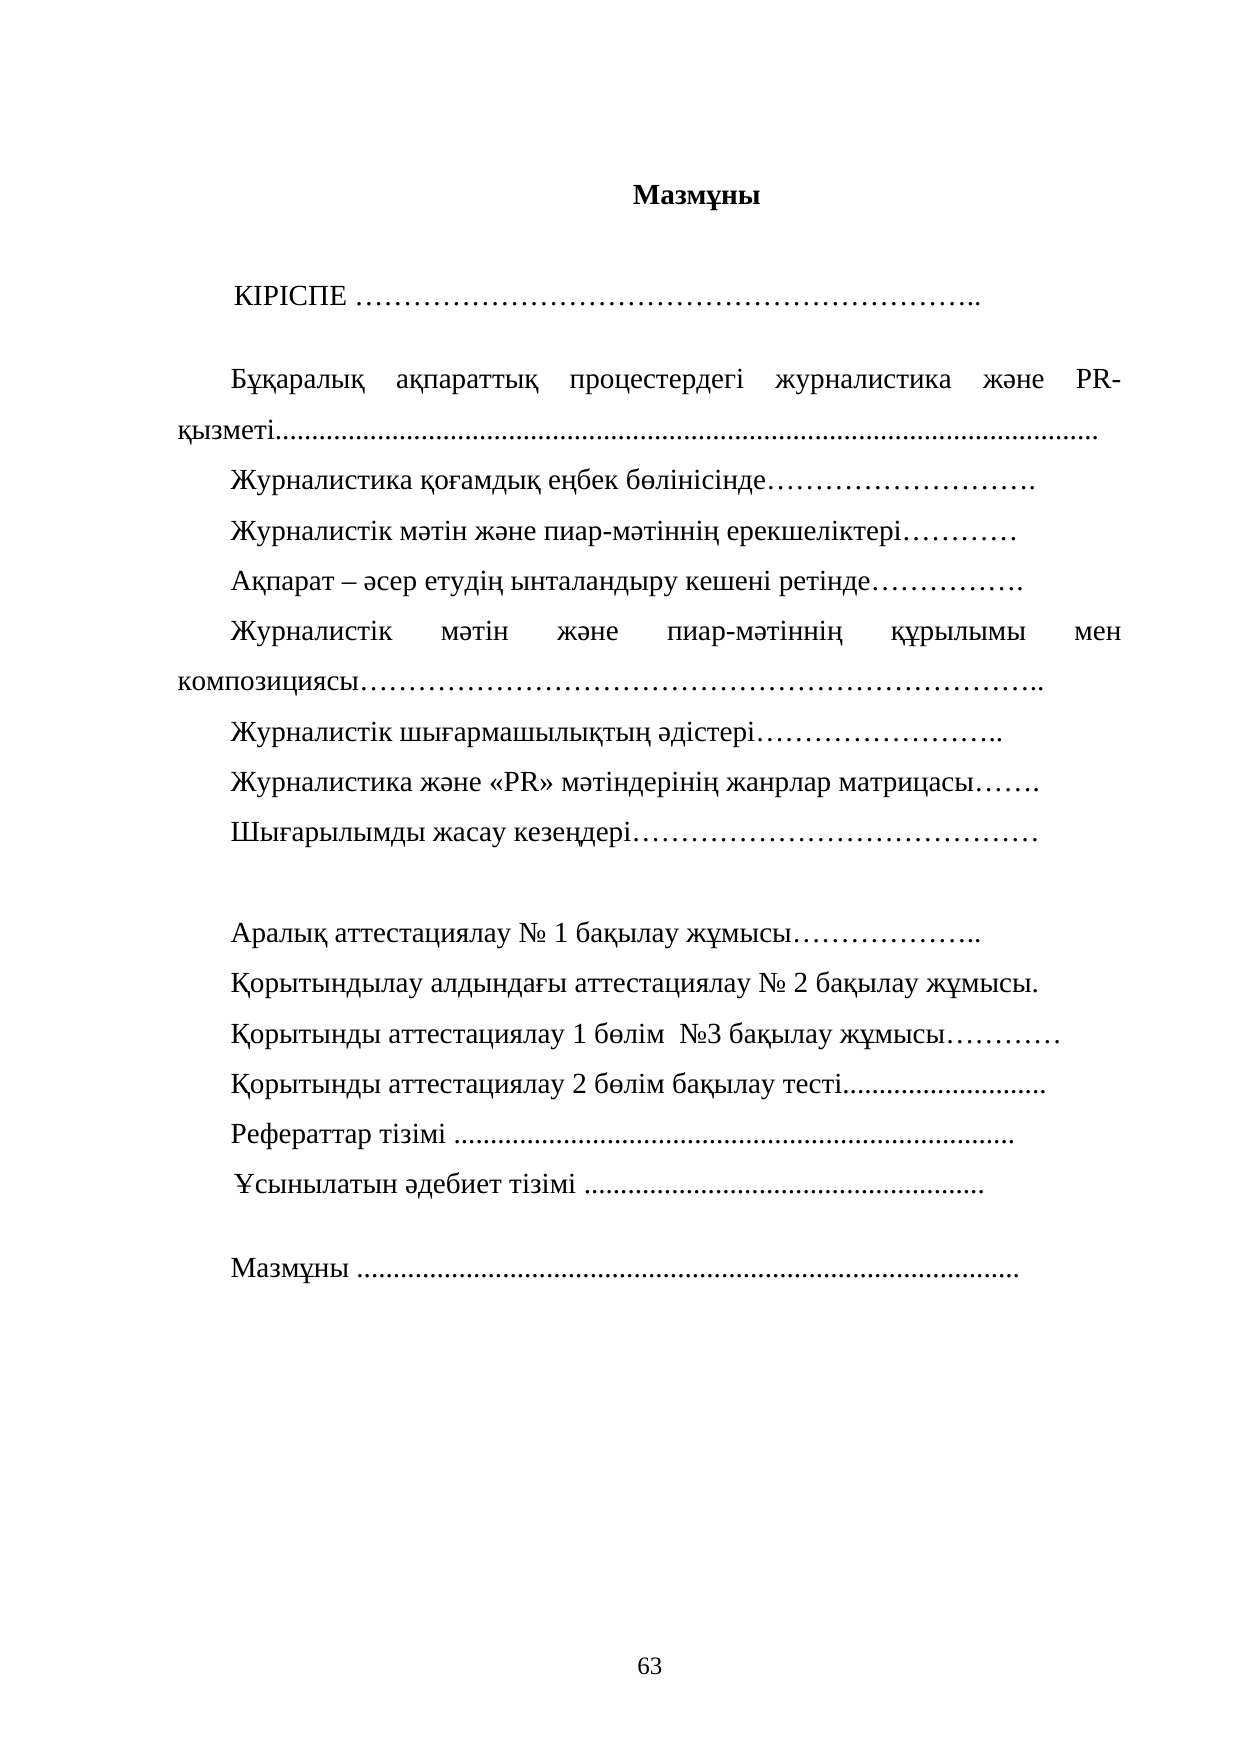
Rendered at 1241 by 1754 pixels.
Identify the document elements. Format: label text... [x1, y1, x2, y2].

text Ақпарат – әсер етудің ынталандыру кешені ретінде……………. [177, 563, 1122, 596]
text Журналистік шығармашылықтың әдістері…………………….. [177, 714, 1122, 747]
text Қорытынды аттестациялау 1 бөлім №3 бақылау жұмысы………… [177, 1016, 1122, 1049]
text Мазмұны [197, 177, 1122, 211]
text Журналистік мәтін және пиар-мәтіннің ерекшеліктері………… [177, 513, 1122, 546]
text Рефераттар тізімі ............................................................................. [177, 1116, 1122, 1150]
text Қорытындылау алдындағы аттестациялау № 2 бақылау жұмысы. [177, 965, 1122, 999]
text Қорытынды аттестациялау 2 бөлім бақылау тесті............................ [177, 1066, 1122, 1099]
text Бұқаралық ақпараттық процестердегі журналистика және PR-қызметі................................................................................................................. [177, 362, 1122, 446]
text Журналистика және «PR» мәтіндерінің жанрлар матрицасы……. [177, 764, 1122, 798]
text Шығарылымды жасау кезеңдері…………………………………… [177, 814, 1122, 848]
text Журналистік мәтін және пиар-мәтіннің құрылымы мен композициясы…………………………………………………………….. [177, 613, 1122, 697]
text КІРІСПЕ ……………………………………………………….. [177, 278, 1122, 311]
text Журналистика қоғамдық еңбек бөлінісінде………………………. [177, 462, 1122, 496]
text Аралық аттестациялау № 1 бақылау жұмысы……………….. [177, 915, 1122, 949]
text Ұсынылатын әдебиет тізімі ....................................................... [177, 1167, 1122, 1200]
text Мазмұны ........................................................................................... [177, 1251, 1122, 1284]
